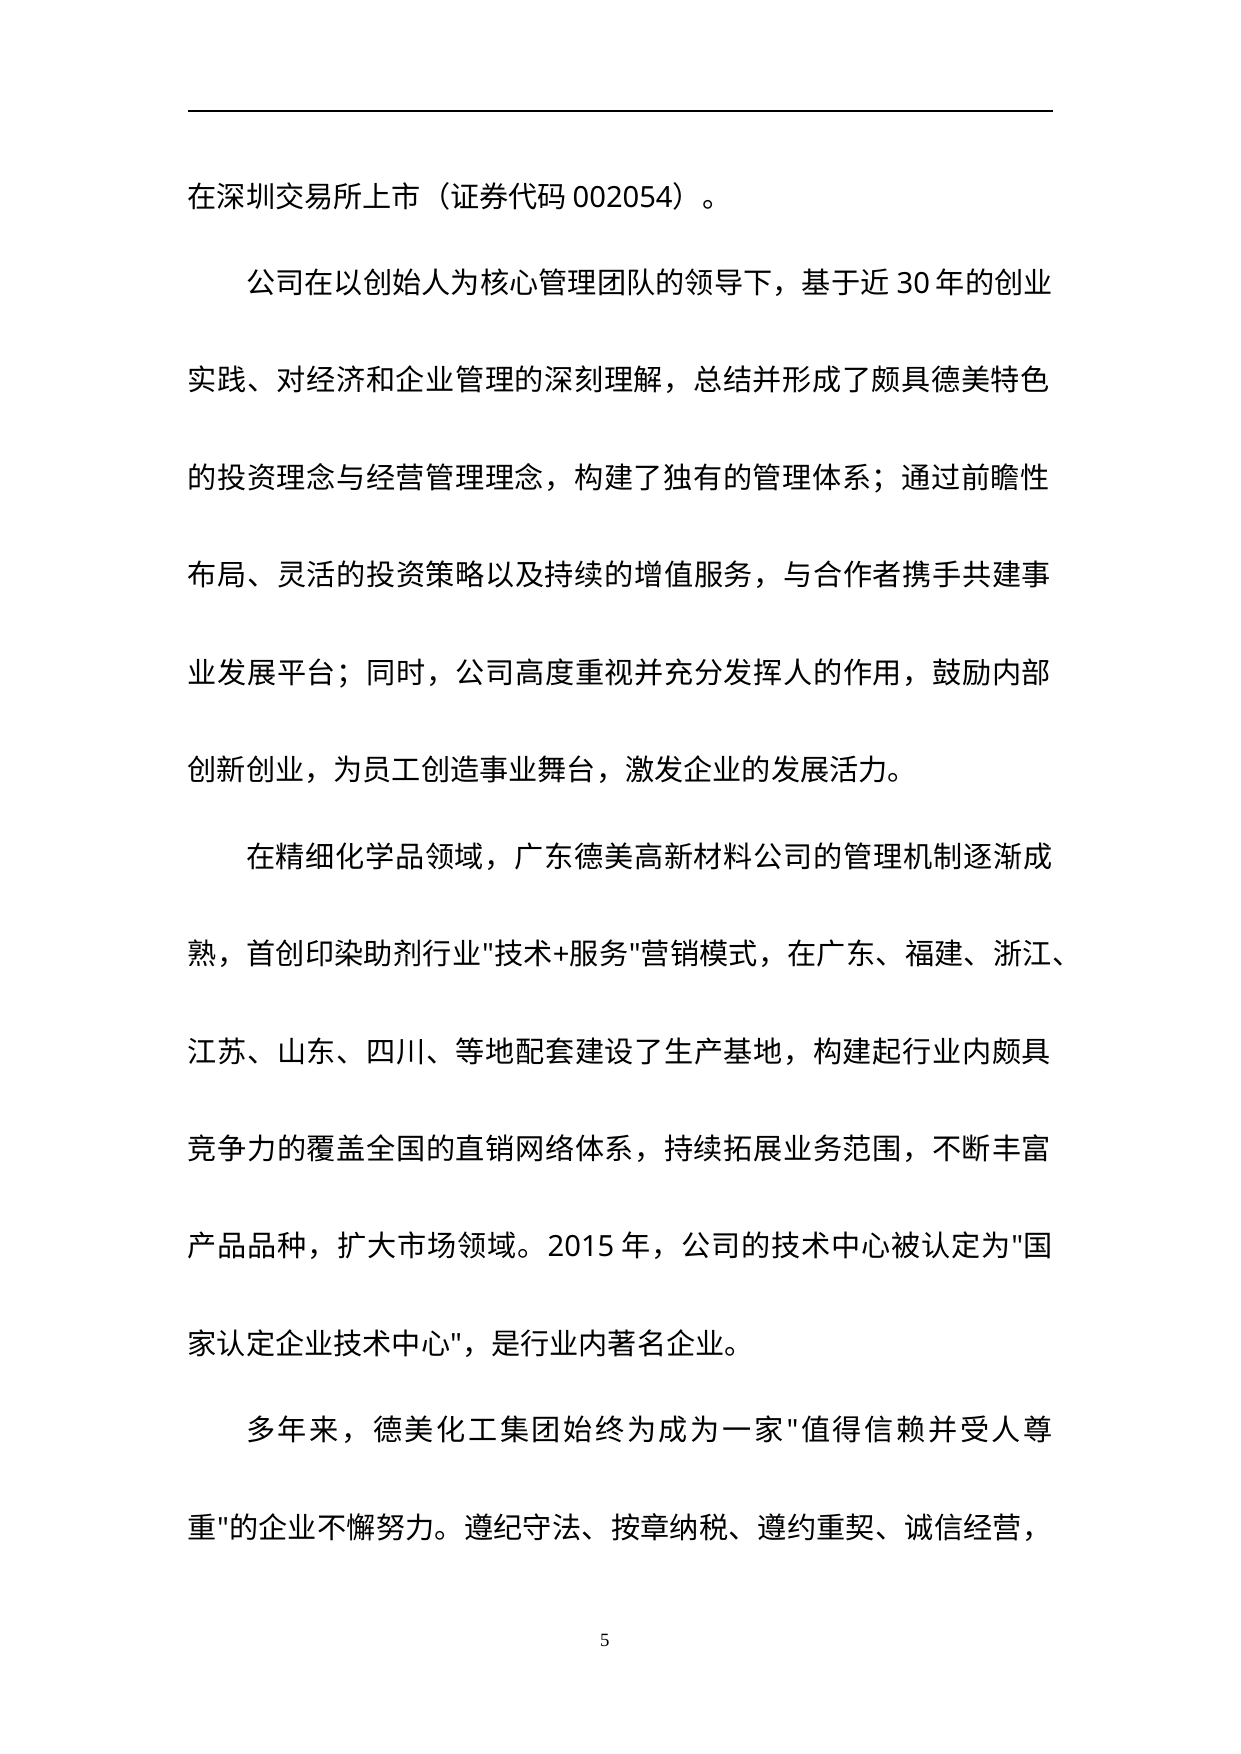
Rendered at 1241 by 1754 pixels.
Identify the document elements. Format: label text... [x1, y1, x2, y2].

text 在精细化学品领域，广东德美高新材料公司的管理机制逐渐成熟，首创印染助剂行业"技术+服务"营销模式，在广东、福建、浙江、江苏、山东、四川、等地配套建设了生产基地，构建起行业内颇具竞争力的覆盖全国的直销网络体系，持续拓展业务范围，不断丰富产品品种，扩大市场领域。2015年，公司的技术中心被认定为"国家认定企业技术中心"，是行业内著名企业。 [187, 822, 1053, 1374]
text 公司在以创始人为核心管理团队的领导下，基于近30年的创业实践、对经济和企业管理的深刻理解，总结并形成了颇具德美特色的投资理念与经营管理理念，构建了独有的管理体系；通过前瞻性布局、灵活的投资策略以及持续的增值服务，与合作者携手共建事业发展平台；同时，公司高度重视并充分发挥人的作用，鼓励内部创新创业，为员工创造事业舞台，激发企业的发展活力。 [187, 248, 1053, 801]
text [187, 1395, 1053, 1558]
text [187, 162, 1053, 227]
